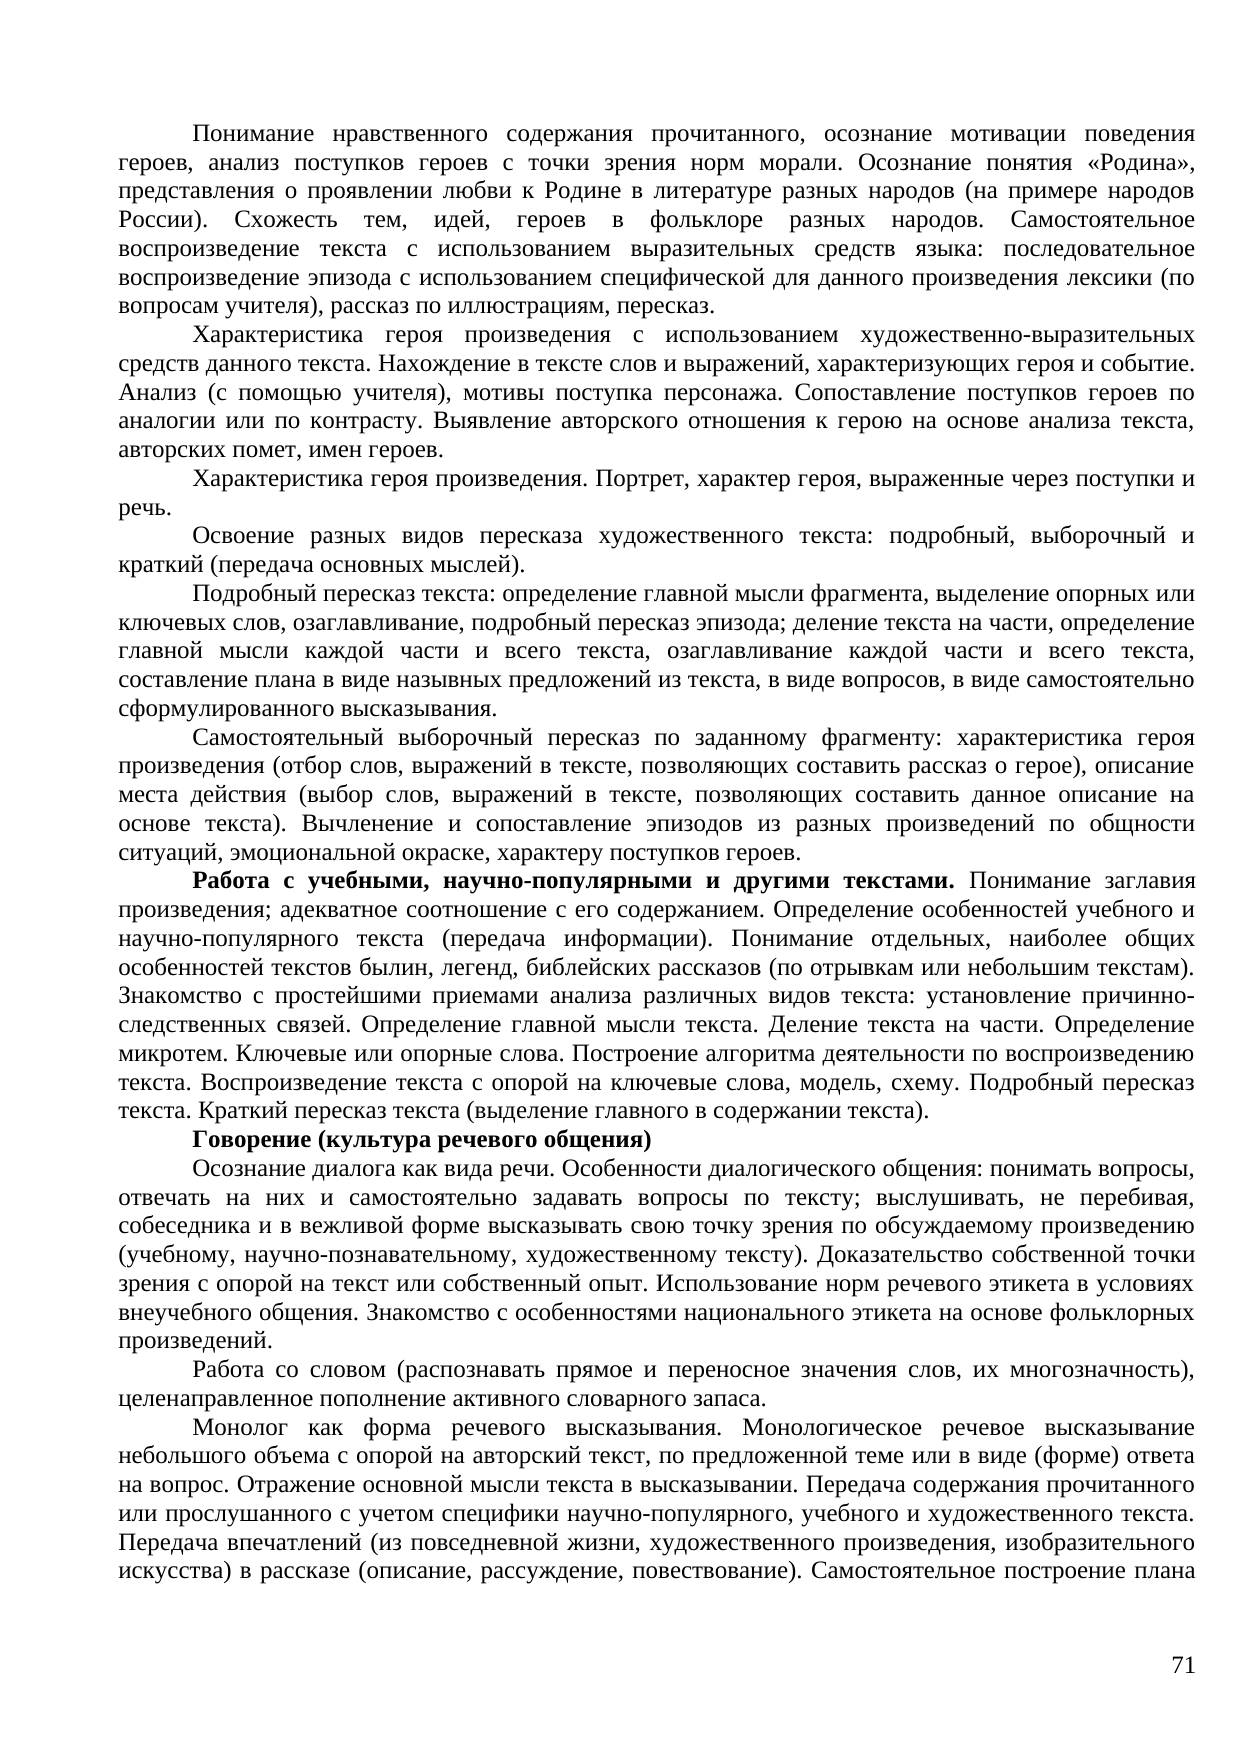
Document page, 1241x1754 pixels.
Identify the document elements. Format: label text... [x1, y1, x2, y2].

text Самостоятельный выборочный пересказ по заданному фрагменту: характеристика героя произведения (отбор слов, выражений в тексте, позволяющих составить рассказ о герое), описание места действия (выбор слов, выражений в тексте, позволяющих составить данное описание на основе текста). Вычленение и сопоставление эпизодов из разных произведений по общности ситуаций, эмоциональной окраске, характеру поступков героев. [118, 722, 1196, 866]
text Работа со словом (распознавать прямое и переносное значения слов, их многозначность), целенаправленное пополнение активного словарного запаса. [118, 1354, 1196, 1412]
text Работа с учебными, научно-популярными и другими текстами. Понимание заглавия произведения; адекватное соотношение с его содержанием. Определение особенностей учебного и научно-популярного текста (передача информации). Понимание отдельных, наиболее общих особенностей текстов былин, легенд, библейских рассказов (по отрывкам или небольшим текстам). Знакомство с простейшими приемами анализа различных видов текста: установление причинно-следственных связей. Определение главной мысли текста. Деление текста на части. Определение микротем. Ключевые или опорные слова. Построение алгоритма деятельности по воспроизведению текста. Воспроизведение текста с опорой на ключевые слова, модель, схему. Подробный пересказ текста. Краткий пересказ текста (выделение главного в содержании текста). [118, 866, 1196, 1124]
text Понимание нравственного содержания прочитанного, осознание мотивации поведения героев, анализ поступков героев с точки зрения норм морали. Осознание понятия «Родина», представления о проявлении любви к Родине в литературе разных народов (на примере народов России). Схожесть тем, идей, героев в фольклоре разных народов. Самостоятельное воспроизведение текста с использованием выразительных средств языка: последовательное воспроизведение эпизода с использованием специфической для данного произведения лексики (по вопросам учителя), рассказ по иллюстрациям, пересказ. [118, 118, 1196, 319]
text Освоение разных видов пересказа художественного текста: подробный, выборочный и краткий (передача основных мыслей). [118, 521, 1196, 578]
text Говорение (культура речевого общения) [118, 1124, 1196, 1153]
text Осознание диалога как вида речи. Особенности диалогического общения: понимать вопросы, отвечать на них и самостоятельно задавать вопросы по тексту; выслушивать, не перебивая, собеседника и в вежливой форме высказывать свою точку зрения по обсуждаемому произведению (учебному, научно-познавательному, художественному тексту). Доказательство собственной точки зрения с опорой на текст или собственный опыт. Использование норм речевого этикета в условиях внеучебного общения. Знакомство с особенностями национального этикета на основе фольклорных произведений. [118, 1153, 1196, 1354]
text Характеристика героя произведения с использованием художественно-выразительных средств данного текста. Нахождение в тексте слов и выражений, характеризующих героя и событие. Анализ (с помощью учителя), мотивы поступка персонажа. Сопоставление поступков героев по аналогии или по контрасту. Выявление авторского отношения к герою на основе анализа текста, авторских помет, имен героев. [118, 319, 1196, 463]
text Подробный пересказ текста: определение главной мысли фрагмента, выделение опорных или ключевых слов, озаглавливание, подробный пересказ эпизода; деление текста на части, определение главной мысли каждой части и всего текста, озаглавливание каждой части и всего текста, составление плана в виде назывных предложений из текста, в виде вопросов, в виде самостоятельно сформулированного высказывания. [118, 578, 1196, 722]
text Характеристика героя произведения. Портрет, характер героя, выраженные через поступки и речь. [118, 463, 1196, 521]
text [118, 1412, 1196, 1584]
